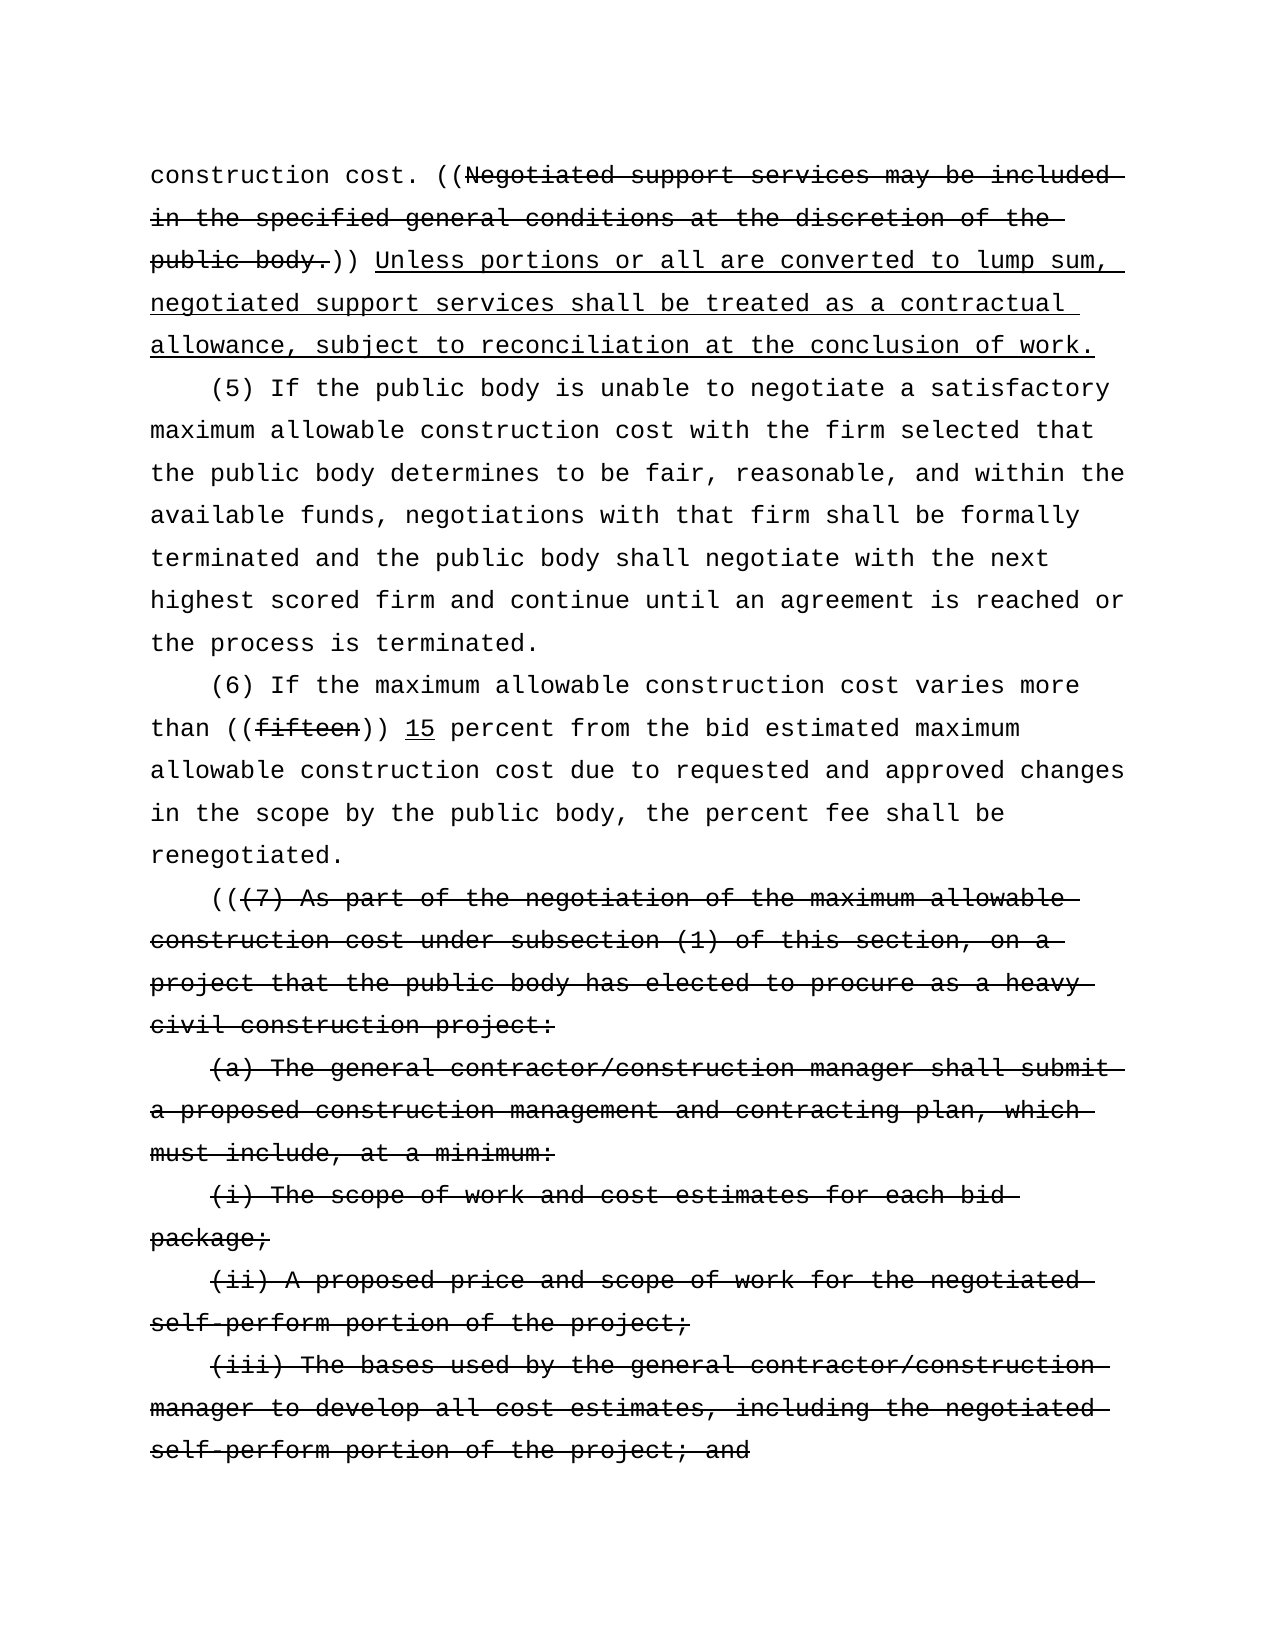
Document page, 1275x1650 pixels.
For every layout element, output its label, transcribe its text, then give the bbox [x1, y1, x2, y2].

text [150, 150, 1125, 362]
text (5) If the public body is unable to negotiate a satisfactory maximum allowable construction cost with the firm selected that the public body determines to be fair, reasonable, and within the available funds, negotiations with that firm shall be formally terminated and the public body shall negotiate with the next highest scored firm and continue until an agreement is reached or the process is terminated. [150, 362, 1125, 660]
text (6) If the maximum allowable construction cost varies more than ((fifteen)) 15 percent from the bid estimated maximum allowable construction cost due to requested and approved changes in the scope by the public body, the percent fee shall be renegotiated. [150, 660, 1125, 872]
text (i) The scope of work and cost estimates for each bid package; [150, 1170, 1125, 1255]
text (iii) The bases used by the general contractor/construction manager to develop all cost estimates, including the negotiated self-perform portion of the project; and [150, 1340, 1125, 1467]
text (a) The general contractor/construction manager shall submit a proposed construction management and contracting plan, which must include, at a minimum: [150, 1042, 1125, 1170]
text (ii) A proposed price and scope of work for the negotiated self-perform portion of the project; [150, 1255, 1125, 1340]
text (((7) As part of the negotiation of the maximum allowable construction cost under subsection (1) of this section, on a project that the public body has elected to procure as a heavy civil construction project: [150, 872, 1125, 1042]
